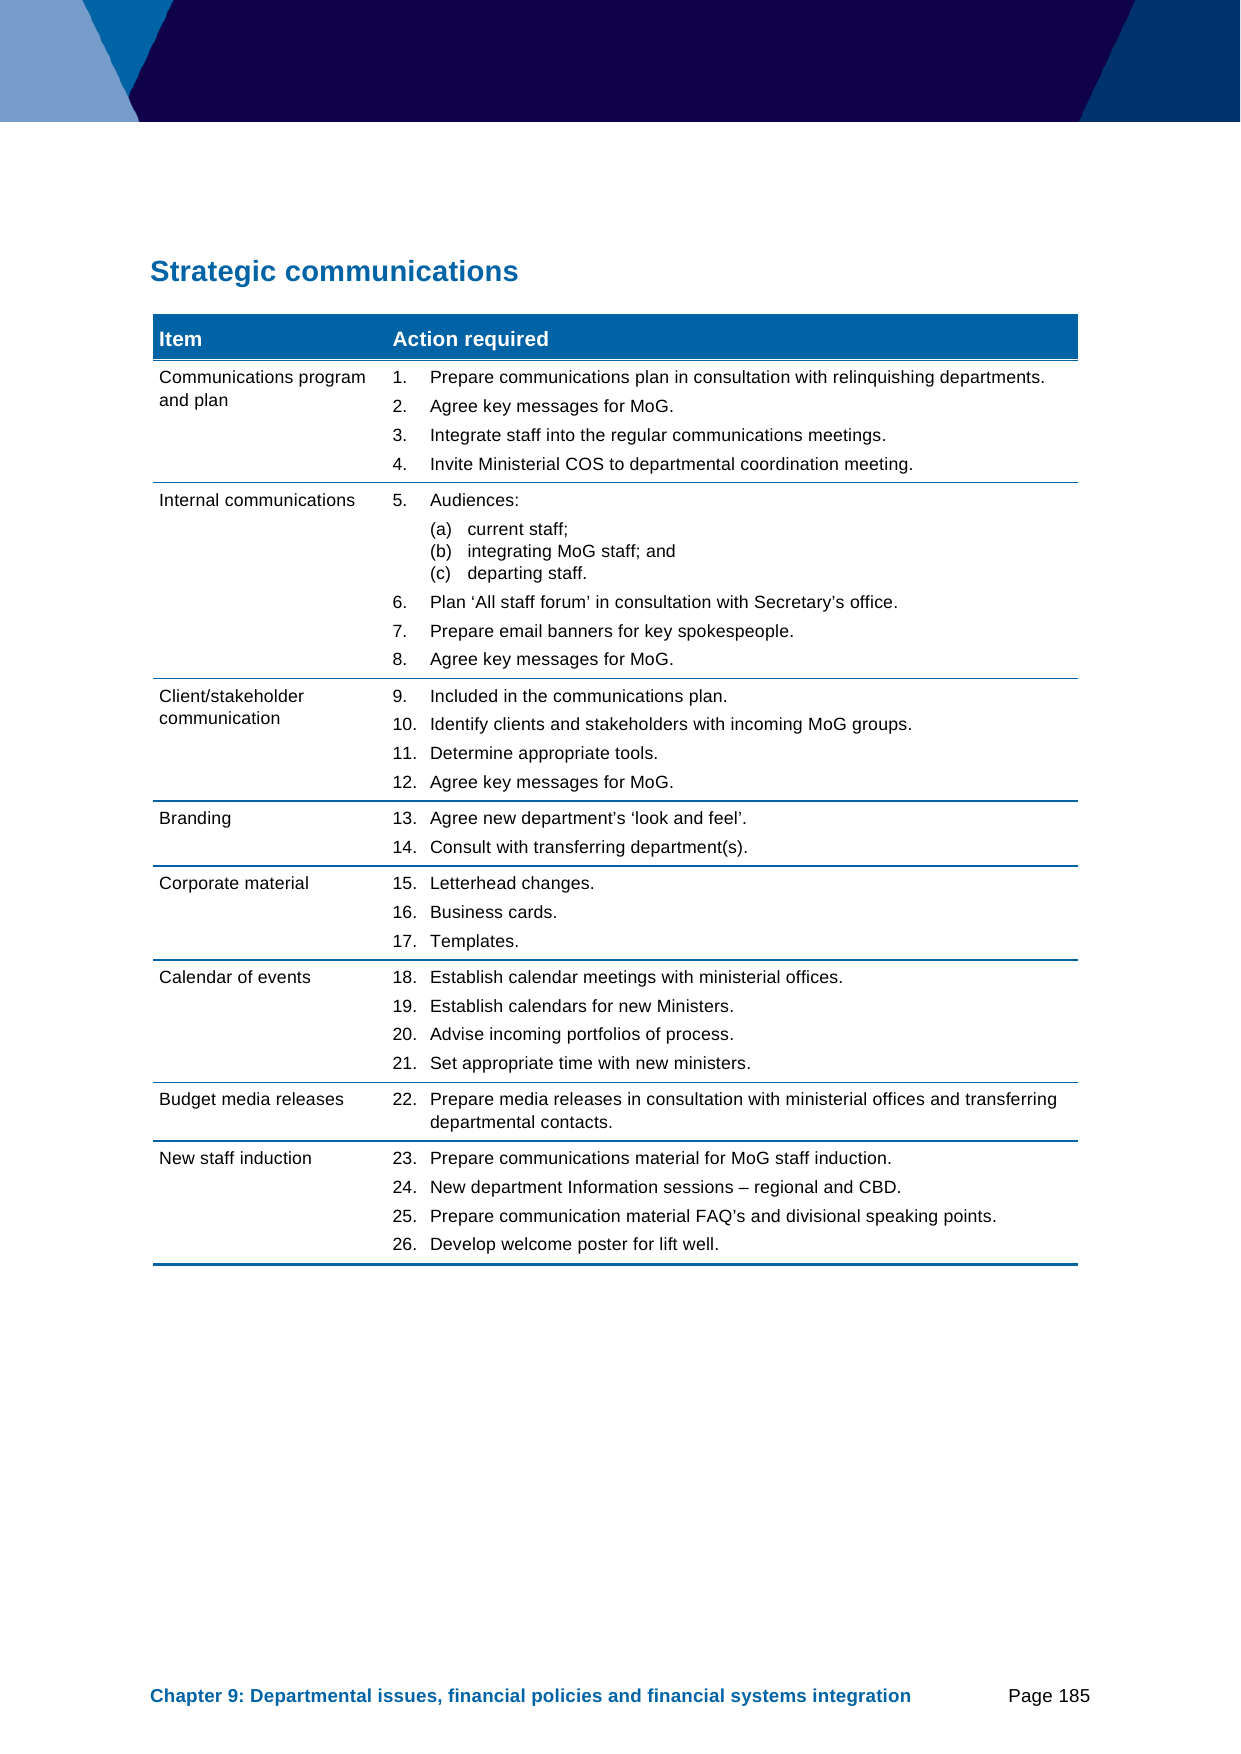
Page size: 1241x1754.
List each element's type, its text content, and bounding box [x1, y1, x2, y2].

subtitle Strategic communications [150, 254, 1090, 288]
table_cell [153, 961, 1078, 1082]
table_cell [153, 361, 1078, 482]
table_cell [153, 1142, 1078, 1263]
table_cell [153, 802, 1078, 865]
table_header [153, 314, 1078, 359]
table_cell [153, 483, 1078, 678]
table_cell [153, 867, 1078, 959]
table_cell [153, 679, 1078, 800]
picture [0, 0, 1241, 122]
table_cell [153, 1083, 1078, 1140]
